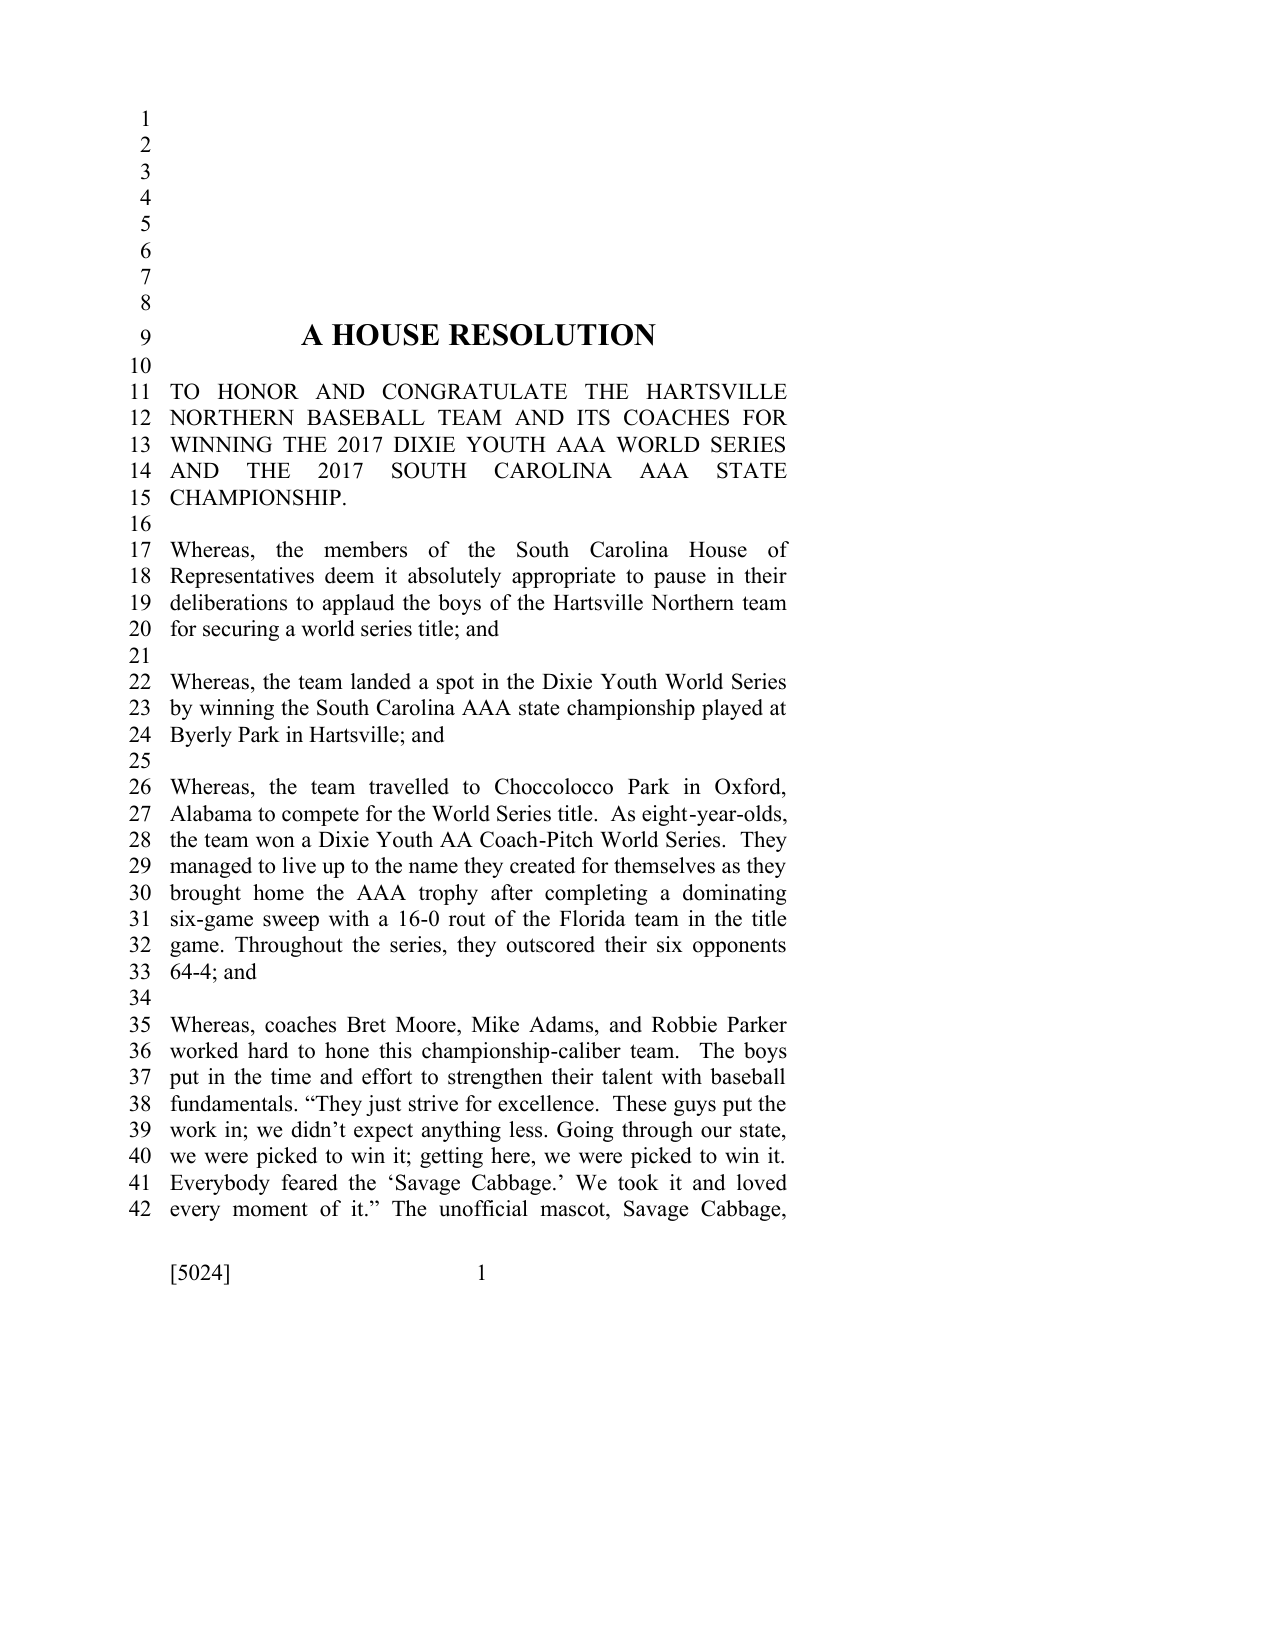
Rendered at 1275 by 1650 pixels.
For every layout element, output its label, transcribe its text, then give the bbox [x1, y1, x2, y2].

text Whereas, the members of the South Carolina House of Representatives deem it absolutely appropriate to pause in their deliberations to applaud the boys of the Hartsville Northern team for securing a world series title; and [169, 536, 787, 642]
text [169, 1011, 787, 1221]
text TO HONOR AND CONGRATULATE THE HARTSVILLE NORTHERN BASEBALL TEAM AND ITS COACHES FOR WINNING THE 2017 DIXIE YOUTH AAA WORLD SERIES AND THE 2017 SOUTH CAROLINA AAA STATE CHAMPIONSHIP. [169, 378, 787, 510]
text A HOUSE RESOLUTION [169, 316, 787, 352]
text Whereas, the team landed a spot in the Dixie Youth World Series by winning the South Carolina AAA state championship played at Byerly Park in Hartsville; and [169, 668, 787, 747]
text Whereas, the team travelled to Choccolocco Park in Oxford, Alabama to compete for the World Series title. As eight-year-olds, the team won a Dixie Youth AA Coach-Pitch World Series. They managed to live up to the name they created for themselves as they brought home the AAA trophy after completing a dominating six-game sweep with a 16-0 rout of the Florida team in the title game. Throughout the series, they outscored their six opponents 64-4; and [169, 773, 787, 984]
